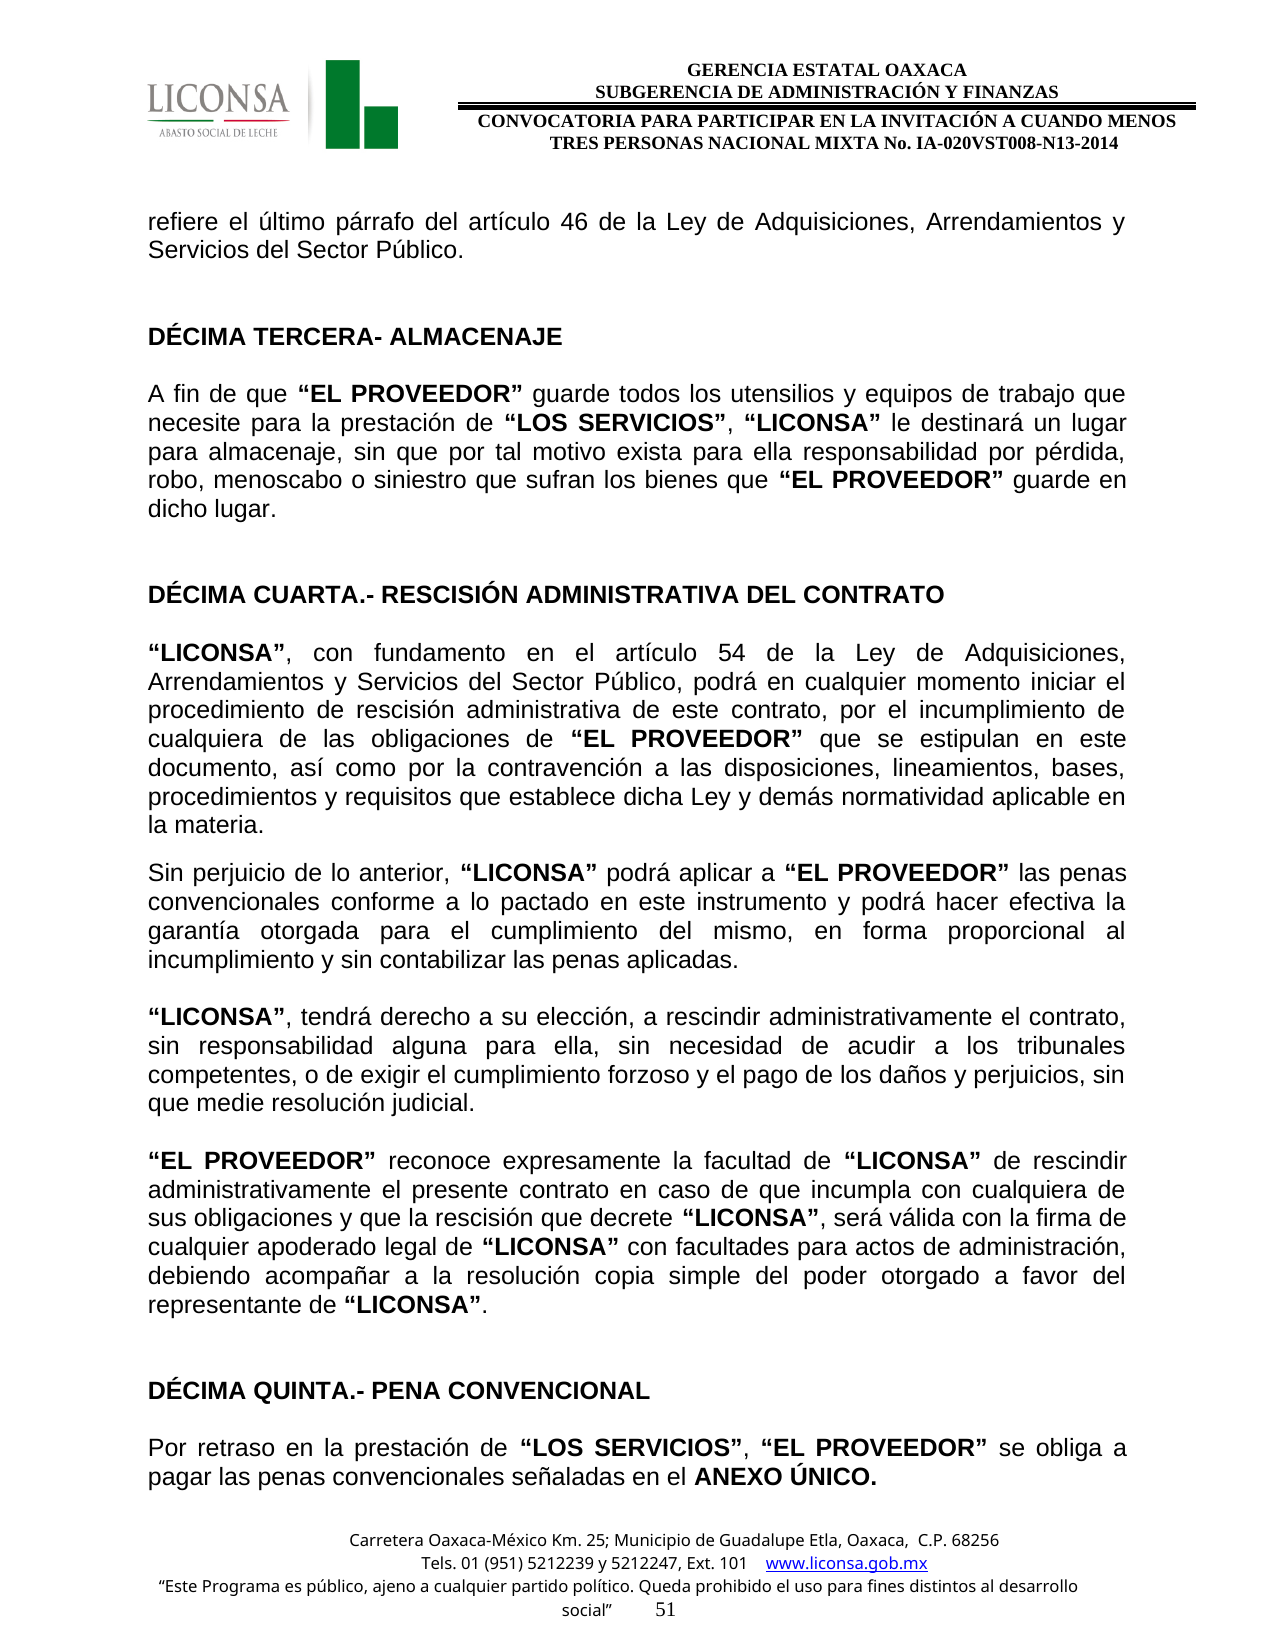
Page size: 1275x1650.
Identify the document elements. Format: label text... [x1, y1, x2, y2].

text DÉCIMA TERCERA- ALMACENAJE [148, 322, 1127, 351]
text DÉCIMA QUINTA.- PENA CONVENCIONAL [148, 1376, 1127, 1405]
text DÉCIMA CUARTA.- RESCISIÓN ADMINISTRATIVA DEL CONTRATO [148, 581, 1127, 609]
text Sin perjuicio de lo anterior, “LICONSA” podrá aplicar a “EL PROVEEDOR” las penas convencionales conforme a lo pactado en este instrumento y podrá hacer efectiva la garantía otorgada para el cumplimiento del mismo, en forma proporcional al incumplimiento y sin contabilizar las penas aplicadas. [148, 858, 1127, 973]
text A fin de que “EL PROVEEDOR” guarde todos los utensilios y equipos de trabajo que necesite para la prestación de “LOS SERVICIOS”, “LICONSA” le destinará un lugar para almacenaje, sin que por tal motivo exista para ella responsabilidad por pérdida, robo, menoscabo o siniestro que sufran los bienes que “EL PROVEEDOR” guarde en dicho lugar. [148, 379, 1127, 523]
picture [147, 58, 398, 153]
text “EL PROVEEDOR” reconoce expresamente la facultad de “LICONSA” de rescindir administrativamente el presente contrato en caso de que incumpla con cualquiera de sus obligaciones y que la rescisión que decrete “LICONSA”, será válida con la firma de cualquier apoderado legal de “LICONSA” con facultades para actos de administración, debiendo acompañar a la resolución copia simple del poder otorgado a favor del representante de “LICONSA”. [148, 1146, 1127, 1318]
text Por retraso en la prestación de “LOS SERVICIOS”, “EL PROVEEDOR” se obliga a pagar las penas convencionales señaladas en el ANEXO ÚNICO. [148, 1433, 1127, 1491]
text “LICONSA”, tendrá derecho a su elección, a rescindir administrativamente el contrato, sin responsabilidad alguna para ella, sin necesidad de acudir a los tribunales competentes, o de exigir el cumplimiento forzoso y el pago de los daños y perjuicios, sin que medie resolución judicial. [148, 1002, 1127, 1117]
text “LICONSA”, con fundamento en el artículo 54 de la Ley de Adquisiciones, Arrendamientos y Servicios del Sector Público, podrá en cualquier momento iniciar el procedimiento de rescisión administrativa de este contrato, por el incumplimiento de cualquiera de las obligaciones de “EL PROVEEDOR” que se estipulan en este documento, así como por la contravención a las disposiciones, lineamientos, bases, procedimientos y requisitos que establece dicha Ley y demás normatividad aplicable en la materia. [148, 638, 1127, 839]
